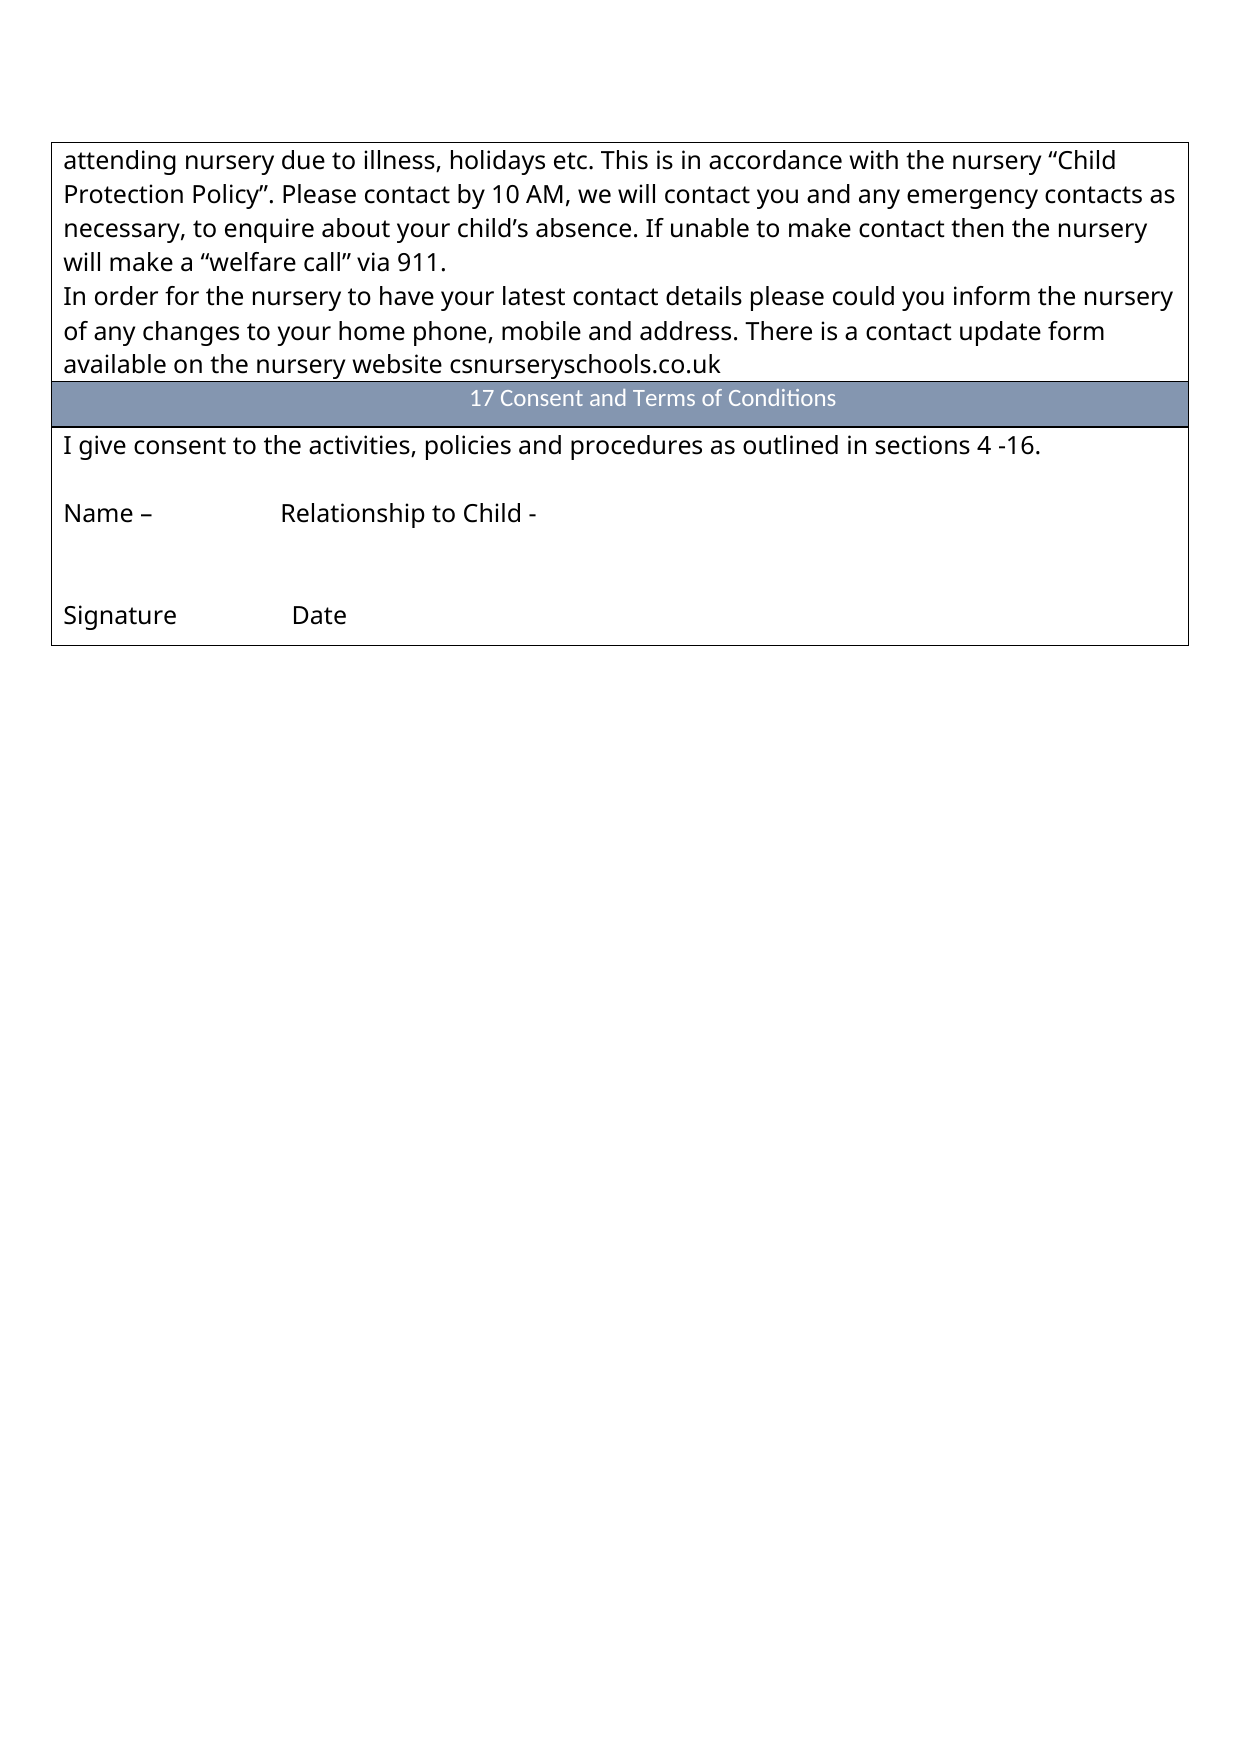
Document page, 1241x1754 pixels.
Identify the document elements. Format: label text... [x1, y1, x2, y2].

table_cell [52, 143, 1188, 381]
table_cell I give consent to the activities, policies and procedures as outlined in sections 4 -16. Name – Relationship to Child - Signature Date [52, 428, 1188, 645]
table_cell 17 Consent and Terms of Conditions [52, 382, 1188, 426]
